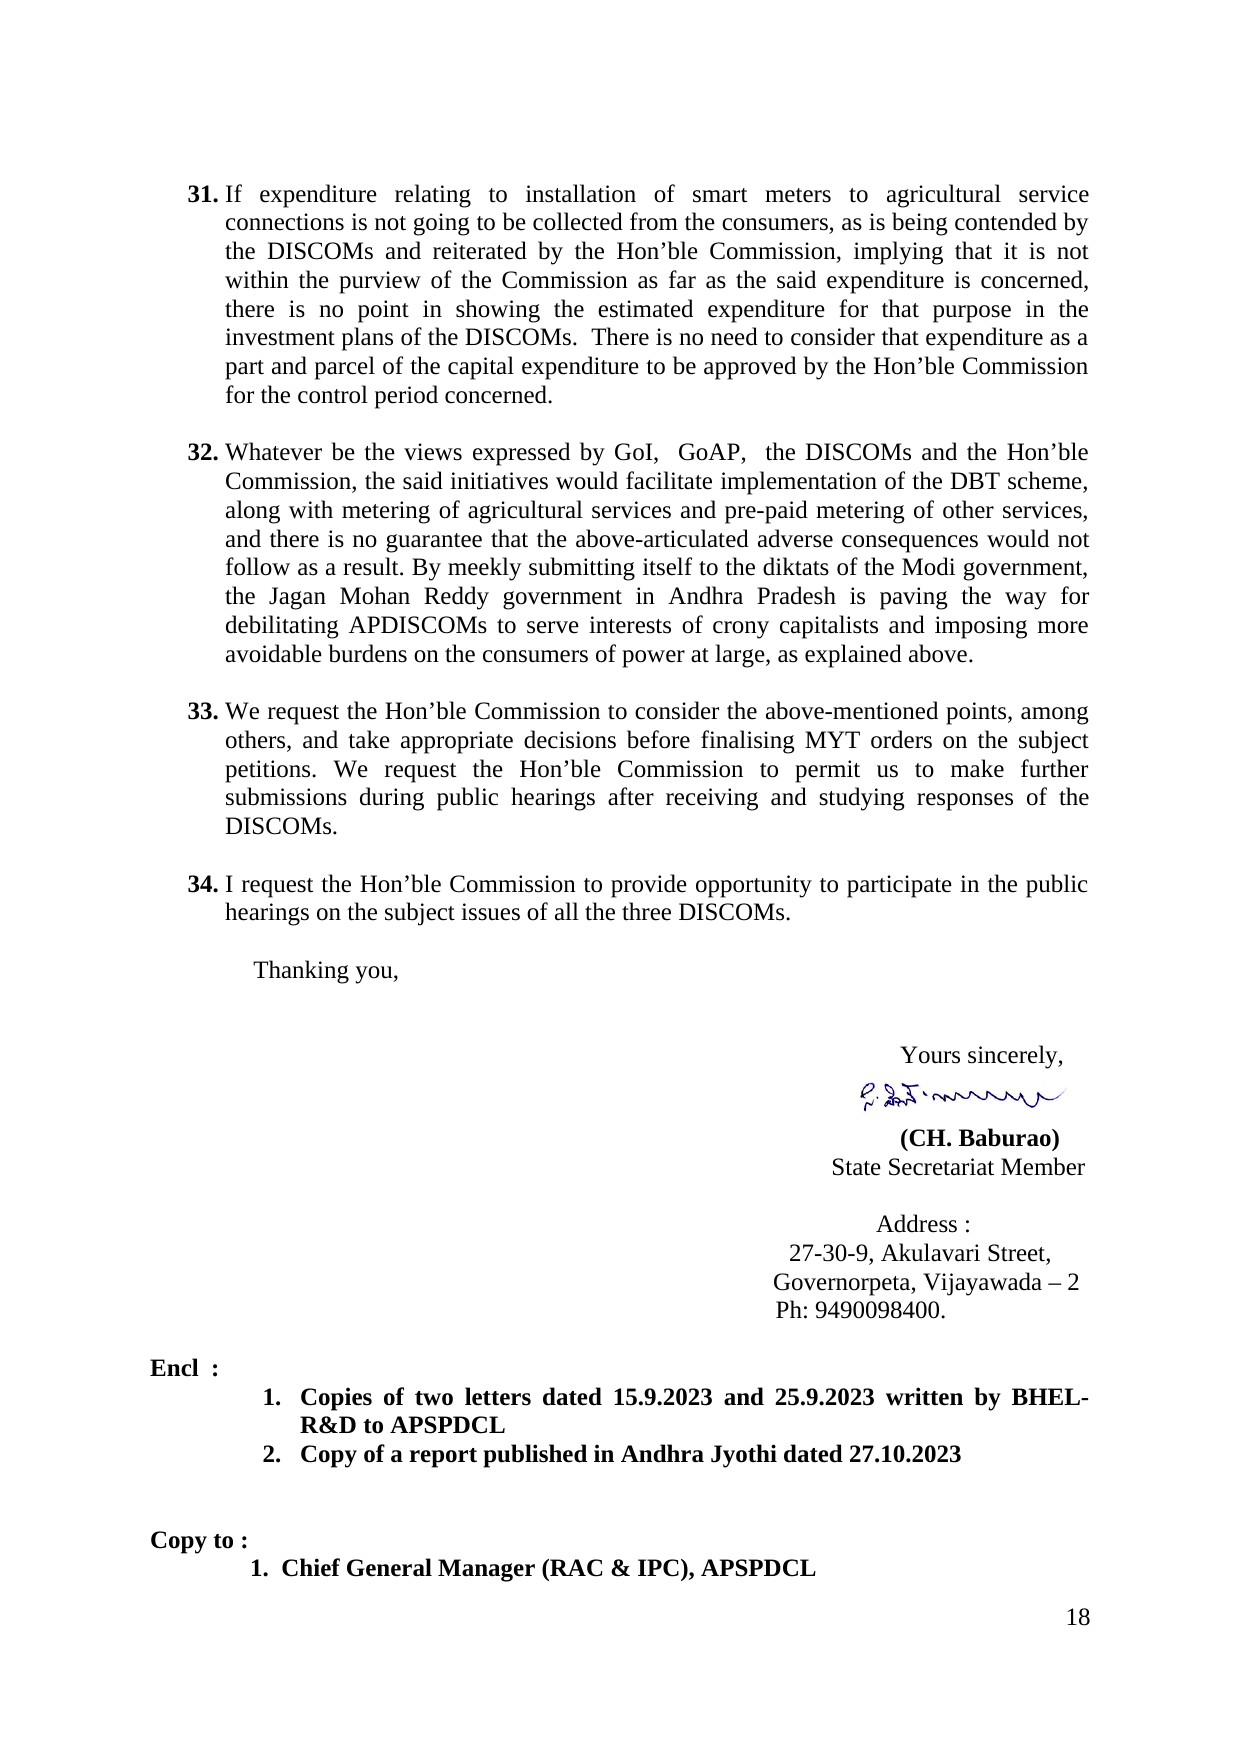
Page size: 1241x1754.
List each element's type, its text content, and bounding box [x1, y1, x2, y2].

picture [856, 1069, 1074, 1123]
text Yours sincerely, [900, 984, 1090, 1069]
list If expenditure relating to installation of smart meters to agricultural service connections is not going to be collected from the consumers, as is being contended by the DISCOMs and reiterated by the Hon’ble Commission, implying that it is not within the purview of the Commission as far as the said expenditure is concerned, there is no point in showing the estimated expenditure for that purpose in the investment plans of the DISCOMs. There is no need to consider that expenditure as a part and parcel of the capital expenditure to be approved by the Hon’ble Commission for the control period concerned. [187, 179, 1090, 409]
text State Secretariat Member [825, 1152, 1090, 1180]
list We request the Hon’ble Commission to consider the above-mentioned points, among others, and take appropriate decisions before finalising MYT orders on the subject petitions. We request the Hon’ble Commission to permit us to make further submissions during public hearings after receiving and studying responses of the DISCOMs. [187, 696, 1090, 840]
text 27-30-9, Akulavari Street, [675, 1238, 1090, 1267]
text Encl : [150, 1353, 1090, 1382]
text Copy to : [150, 1525, 1090, 1553]
list I request the Hon’ble Commission to provide opportunity to participate in the public hearings on the subject issues of all the three DISCOMs. [187, 869, 1090, 926]
text Address : [450, 1209, 1090, 1238]
text 1. Chief General Manager (RAC & IPC), APSPDCL [225, 1553, 1090, 1582]
text Governorpeta, Vijayawada – 2 [750, 1267, 1090, 1295]
text (CH. Baburao) [825, 1123, 1090, 1152]
text Ph: 9490098400. [525, 1295, 1090, 1324]
text Thanking you, [178, 955, 1090, 984]
list Whatever be the views expressed by GoI, GoAP, the DISCOMs and the Hon’ble Commission, the said initiatives would facilitate implementation of the DBT scheme, along with metering of agricultural services and pre-paid metering of other services, and there is no guarantee that the above-articulated adverse consequences would not follow as a result. By meekly submitting itself to the diktats of the Modi government, the Jagan Mohan Reddy government in Andhra Pradesh is paving the way for debilitating APDISCOMs to serve interests of crony capitalists and imposing more avoidable burdens on the consumers of power at large, as explained above. [187, 437, 1090, 667]
list Copies of two letters dated 15.9.2023 and 25.9.2023 written by BHEL-R&D to APSPDCL [262, 1382, 1090, 1439]
list Copy of a report published in Andhra Jyothi dated 27.10.2023 [262, 1439, 1090, 1468]
